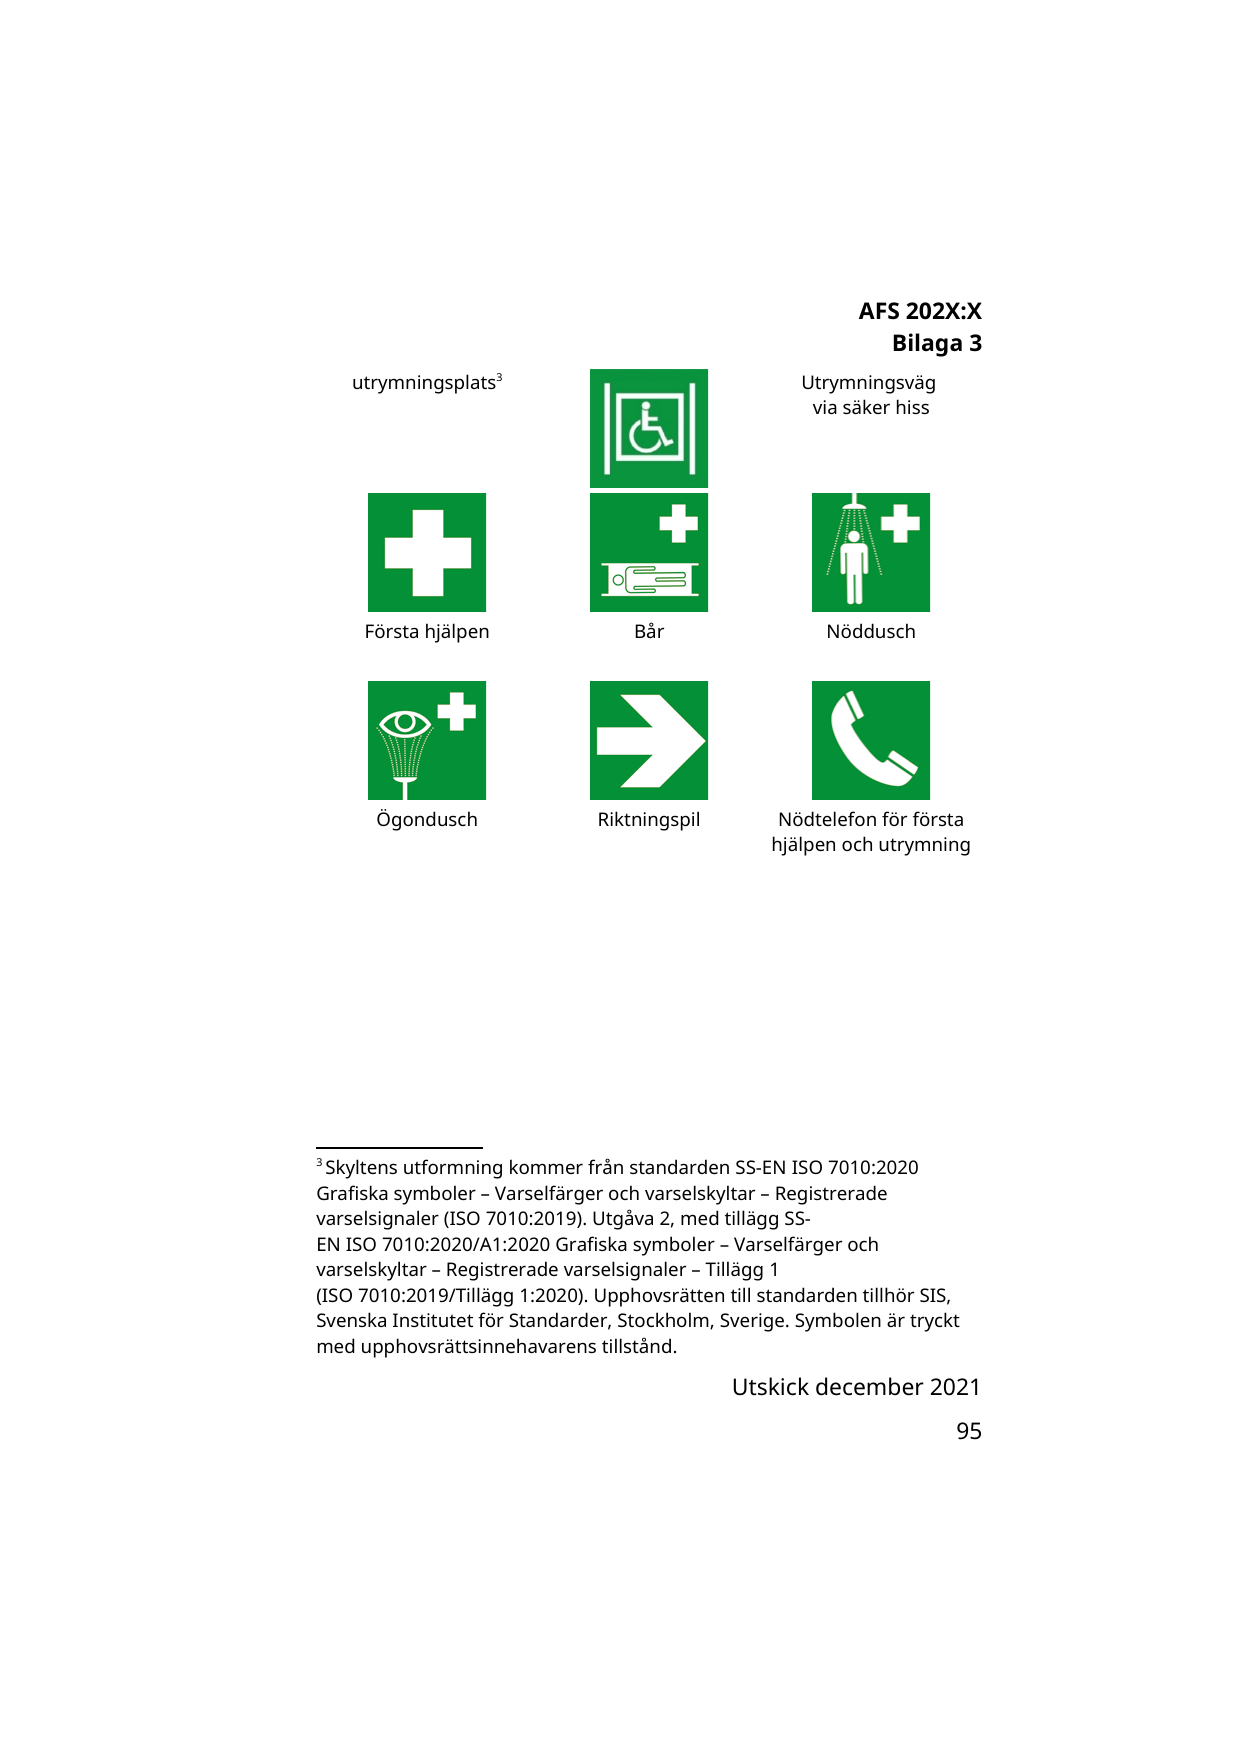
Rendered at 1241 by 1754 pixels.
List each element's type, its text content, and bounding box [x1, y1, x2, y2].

text Tillfällig utrymningsplats [316, 369, 538, 395]
text Nöddusch [760, 618, 982, 643]
text Ögondusch [316, 806, 538, 831]
text Riktningspil [538, 806, 760, 831]
text Utrymningsväg via säker hiss [760, 369, 982, 420]
text Bår [538, 618, 760, 643]
picture [590, 369, 709, 488]
text Nödtelefon för första hjälpen och utrymning [760, 806, 982, 857]
text Första hjälpen [316, 618, 538, 643]
